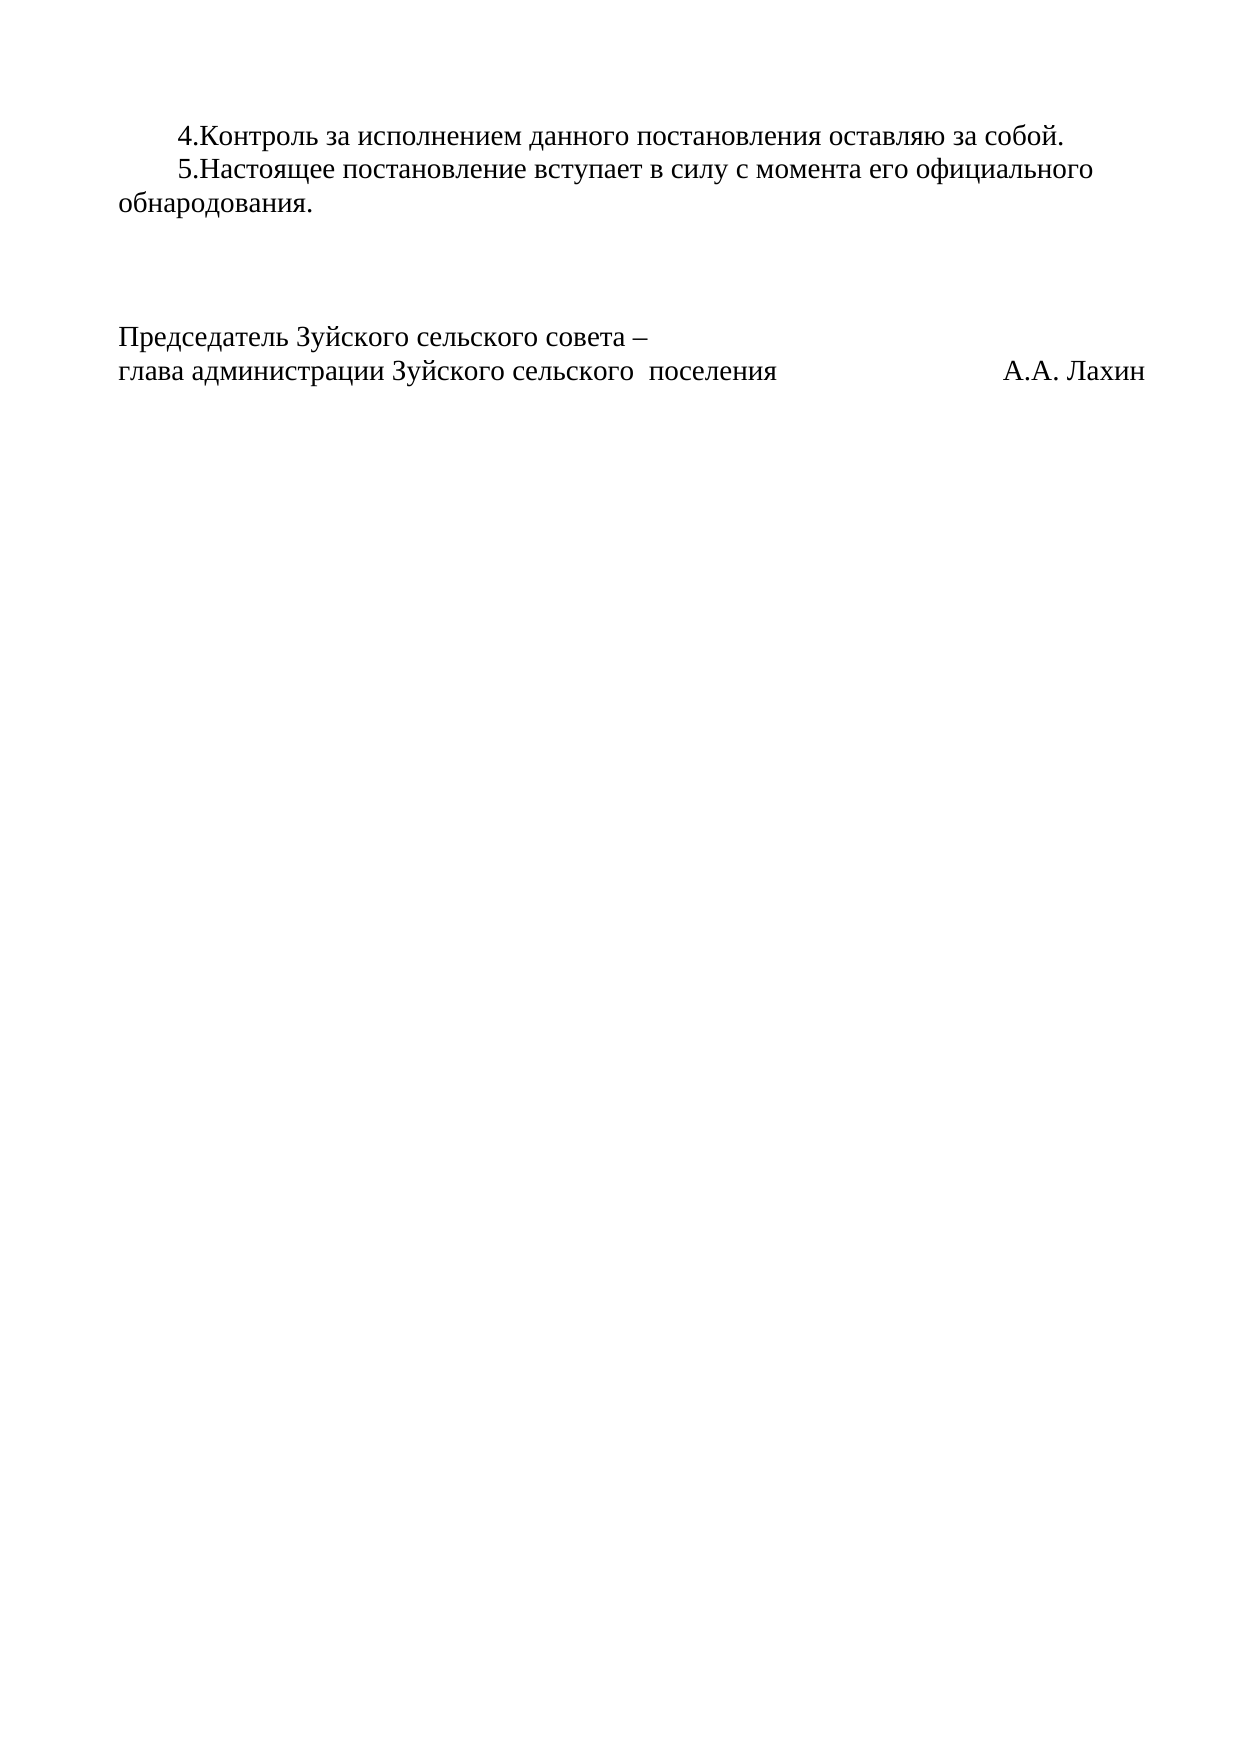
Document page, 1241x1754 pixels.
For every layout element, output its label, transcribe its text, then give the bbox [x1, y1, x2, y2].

text 5.Настоящее постановление вступает в силу с момента его официального обнародования. [118, 152, 1181, 219]
text Председатель Зуйского сельского совета – [118, 319, 1177, 353]
text 4.Контроль за исполнением данного постановления оставляю за собой. [118, 118, 1181, 152]
text глава администрации Зуйского сельского поселения А.А. Лахин [118, 353, 1177, 386]
